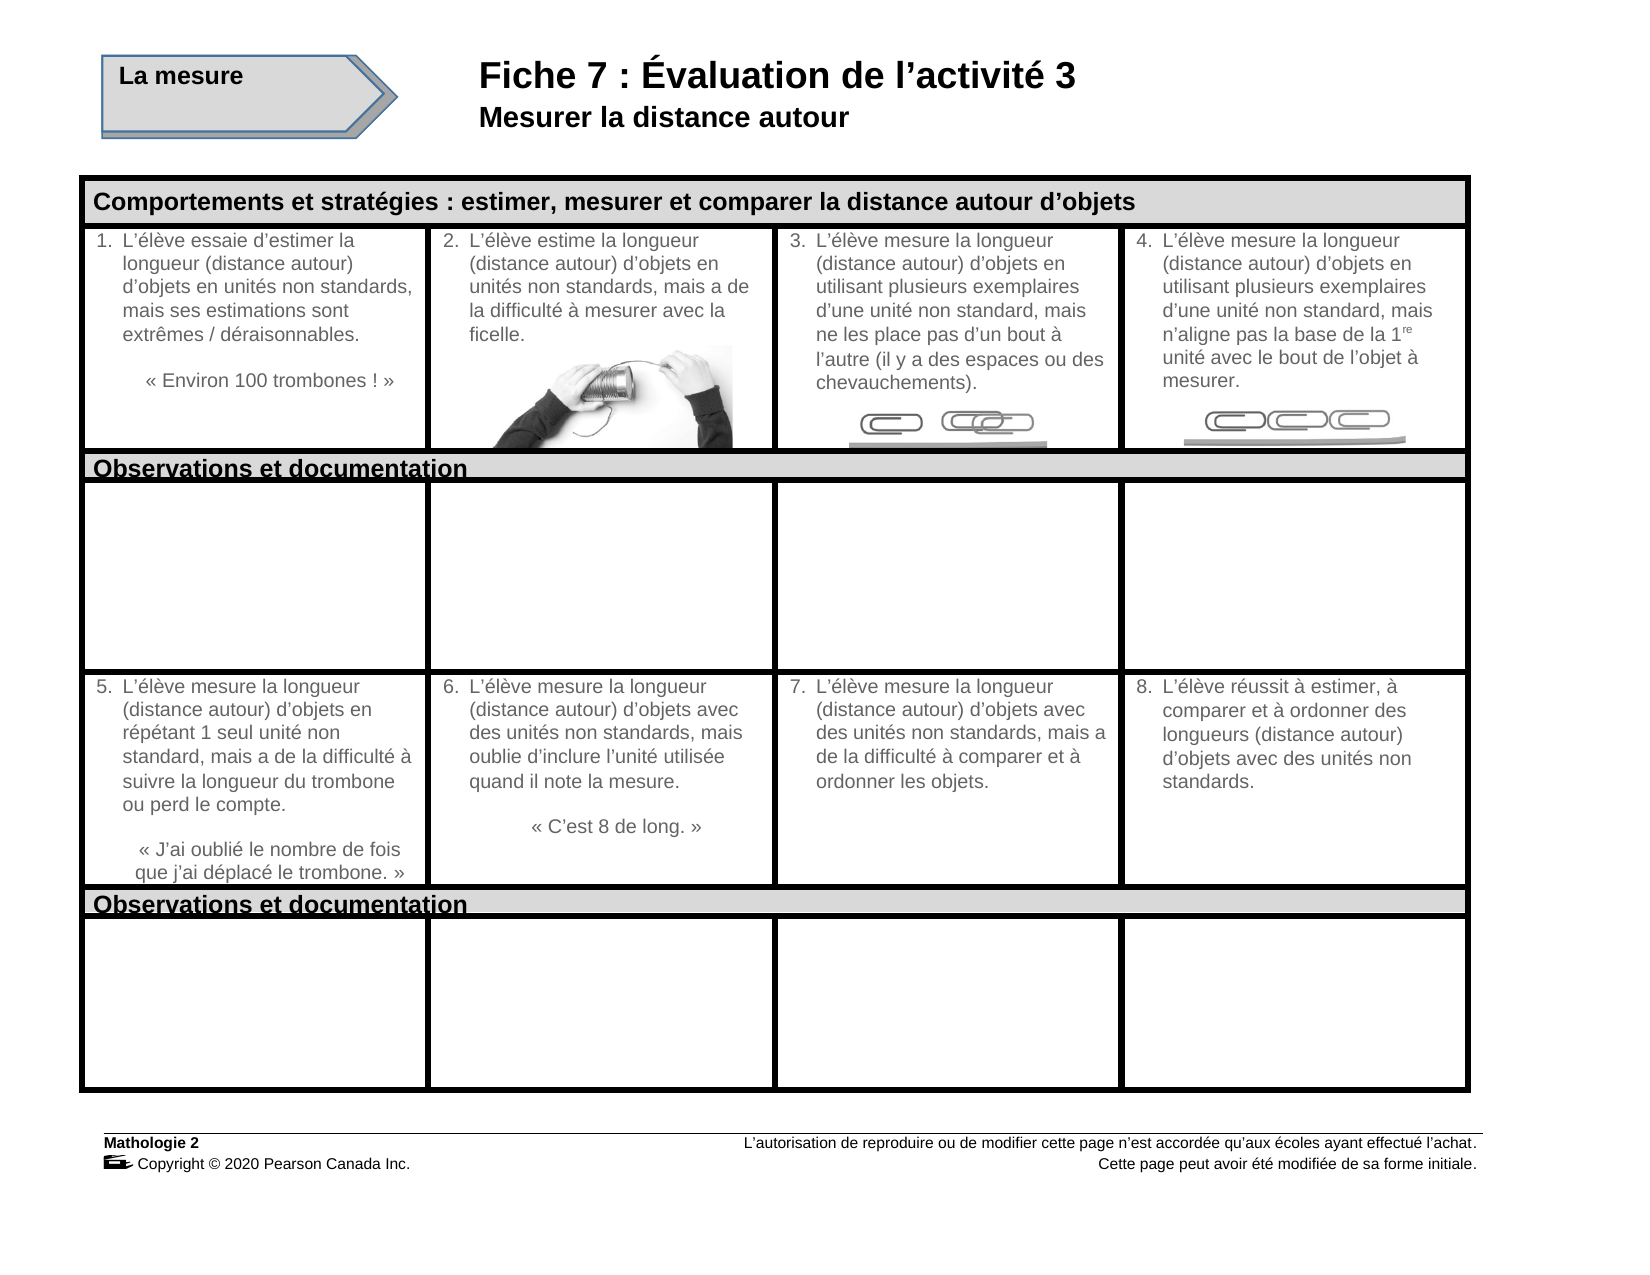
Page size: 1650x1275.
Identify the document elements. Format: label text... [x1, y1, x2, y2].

table_cell [85, 483, 425, 669]
table_cell [85, 919, 425, 1087]
table_cell L’élève estime la longueur (distance autour) d’objets en unités non standards, mais a de la difficulté à mesurer avec la ficelle. [431, 229, 772, 448]
table_cell L’élève mesure la longueur (distance autour) d’objets en utilisant plusieurs exemplaires d’une unité non standard, mais ne les place pas d’un bout à l’autre (il y a des espaces ou des chevauchements). [778, 229, 1118, 448]
table_cell L’élève mesure la longueur (distance autour) d’objets avec des unités non standards, mais oublie d’inclure l’unité utilisée quand il note la mesure. « C’est 8 de long. » [431, 675, 772, 883]
table_cell [431, 483, 772, 669]
picture [103, 1155, 134, 1169]
table_cell [778, 483, 1118, 669]
table_cell L’élève mesure la longueur (distance autour) d’objets en utilisant plusieurs exemplaires d’une unité non standard, mais n’aligne pas la base de la 1re unité avec le bout de l’objet à mesurer. [1125, 229, 1465, 448]
table_cell L’élève mesure la longueur (distance autour) d’objets en répétant 1 seul unité non standard, mais a de la difficulté à suivre la longueur du trombone ou perd le compte. « J’ai oublié le nombre de fois que j’ai déplacé le trombone. » [85, 675, 425, 883]
table_cell [431, 919, 772, 1087]
table_cell Observations et documentation [85, 890, 1465, 912]
table_cell [1125, 919, 1465, 1087]
picture [1183, 404, 1406, 448]
table_cell L’élève réussit à estimer, à comparer et à ordonner des longueurs (distance autour) d’objets avec des unités non standards. [1125, 675, 1465, 883]
table_cell [778, 919, 1118, 1087]
table_cell Observations et documentation [85, 454, 1465, 477]
table_cell L’élève mesure la longueur (distance autour) d’objets avec des unités non standards, mais a de la difficulté à comparer et à ordonner les objets. [778, 675, 1118, 883]
picture [470, 345, 733, 448]
table_cell L’élève essaie d’estimer la longueur (distance autour) d’objets en unités non standards, mais ses estimations sont extrêmes / déraisonnables. « Environ 100 trombones ! » [85, 229, 425, 448]
table_header Comportements et stratégies : estimer, mesurer et comparer la distance autour d’objets [85, 181, 1465, 223]
picture [849, 405, 1048, 448]
table_cell [1125, 483, 1465, 669]
